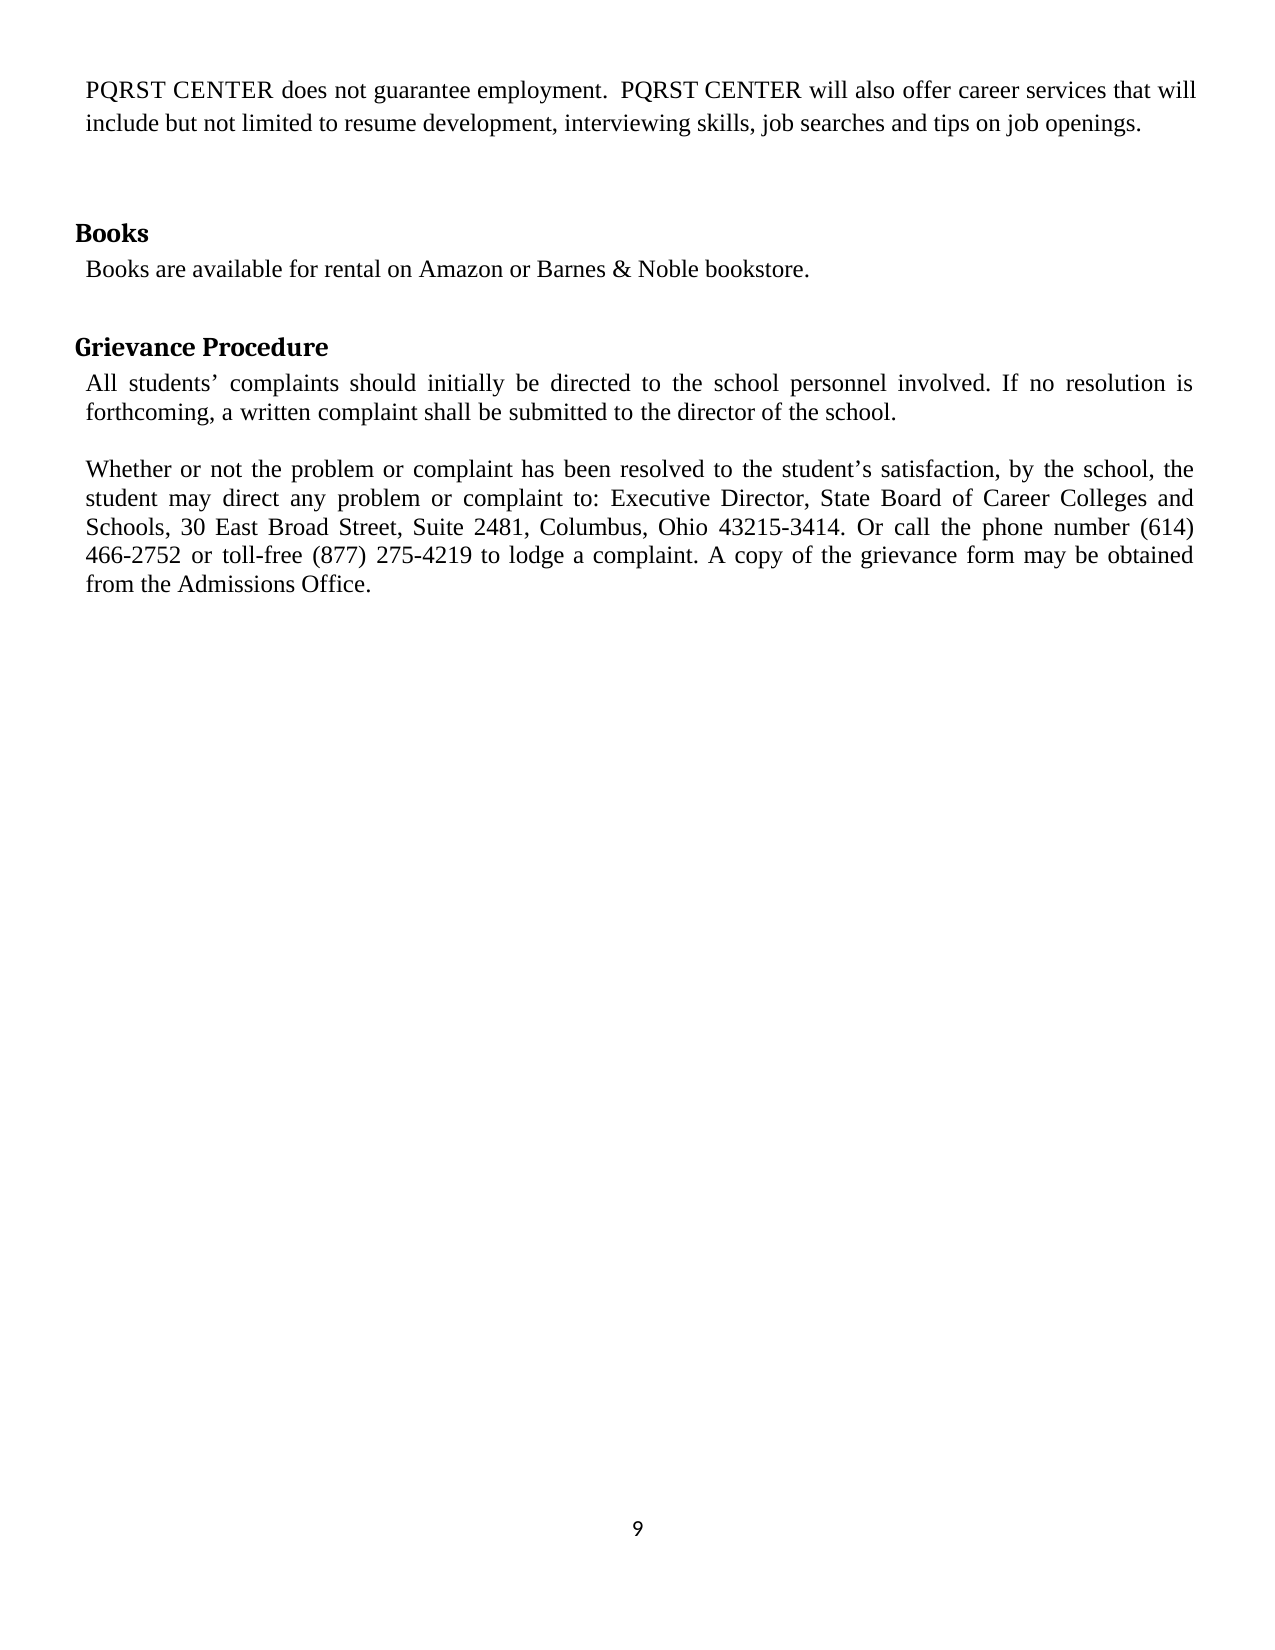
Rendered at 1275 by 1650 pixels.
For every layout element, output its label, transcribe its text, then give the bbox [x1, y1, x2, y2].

subtitle Grievance Procedure [75, 332, 1200, 363]
text Books are available for rental on Amazon or Barnes & Noble bookstore. [85, 254, 931, 283]
text All students’ complaints should initially be directed to the school personnel involved. If no resolution is forthcoming, a written complaint shall be submitted to the director of the school. [85, 368, 1194, 426]
text Whether or not the problem or complaint has been resolved to the student’s satisfaction, by the school, the student may direct any problem or complaint to: Executive Director, State Board of Career Colleges and Schools, 30 East Broad Street, Suite 2481, Columbus, Ohio 43215-3414. Or call the phone number (614) 466-2752 or toll-free (877) 275-4219 to lodge a complaint. A copy of the grievance form may be obtained from the Admissions Office. [85, 454, 1194, 598]
subtitle Books [75, 218, 1200, 249]
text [85, 75, 1200, 137]
